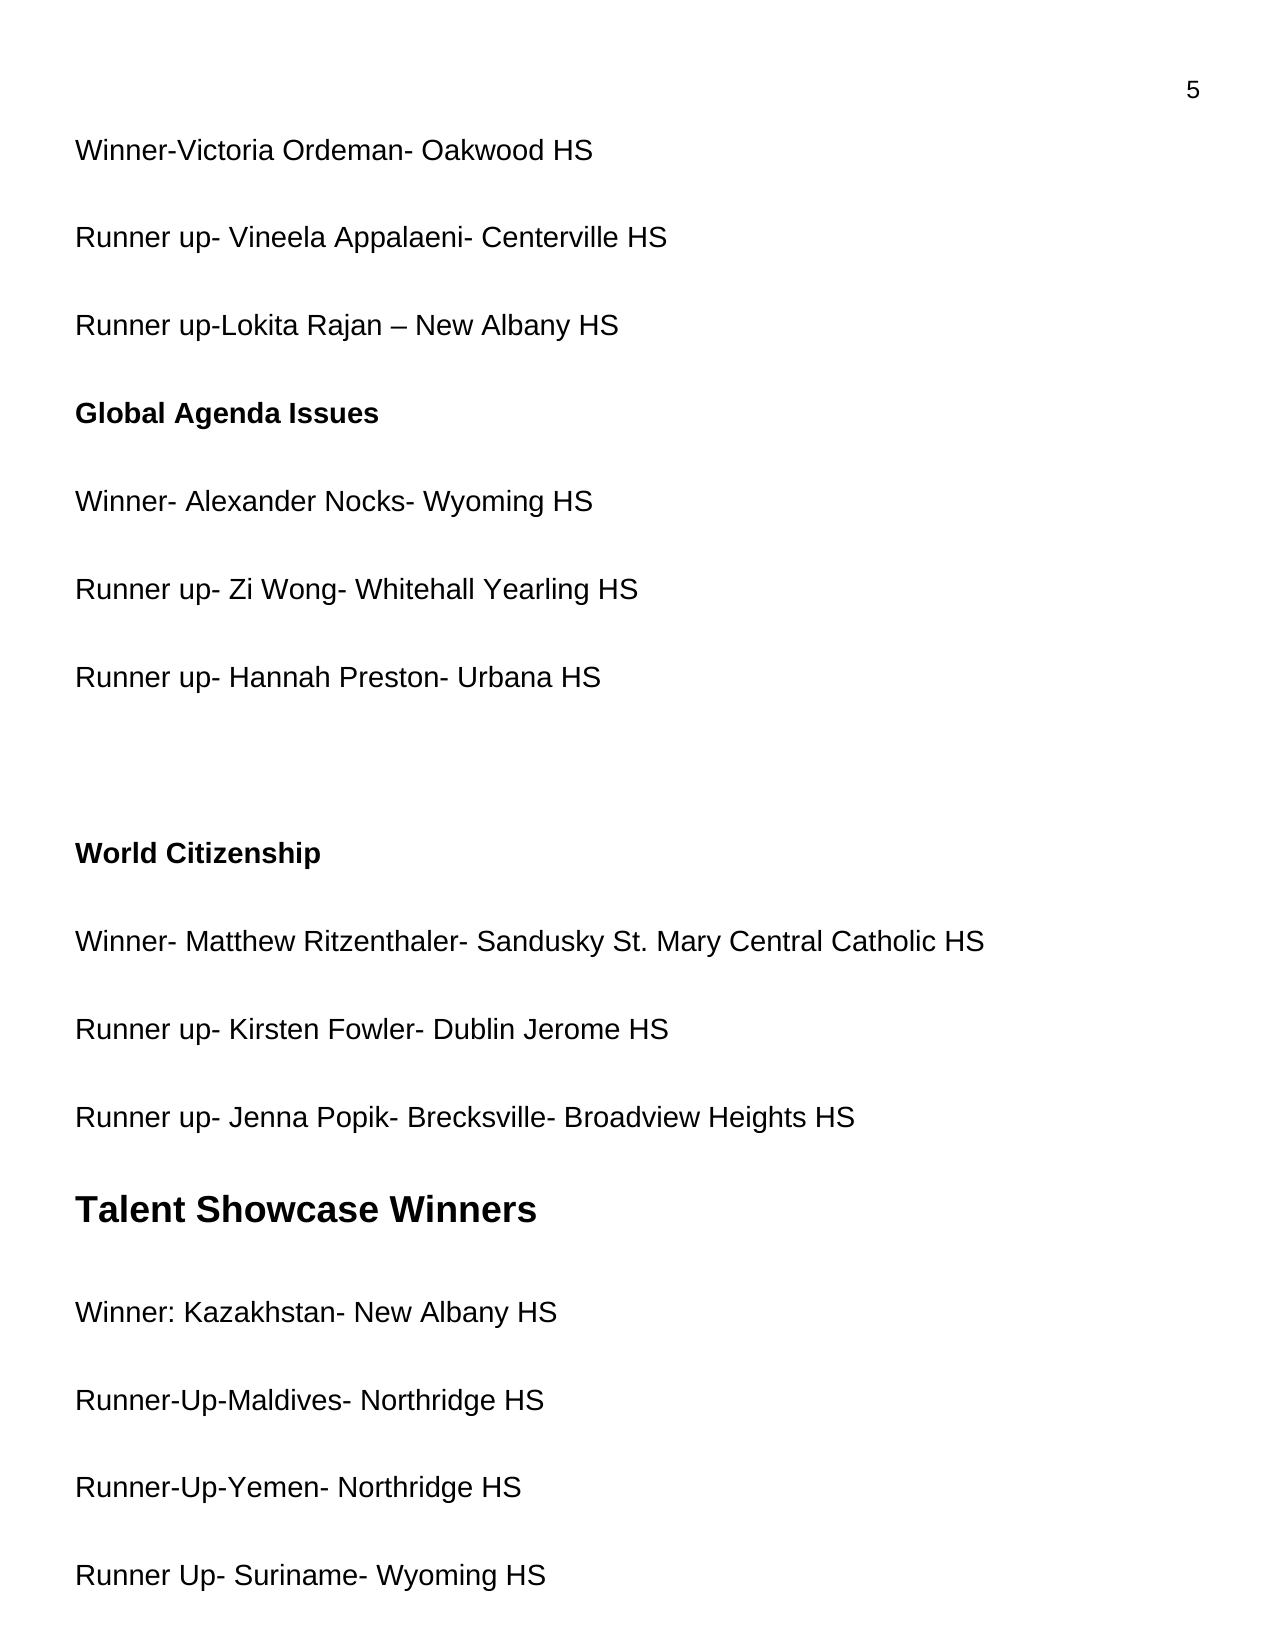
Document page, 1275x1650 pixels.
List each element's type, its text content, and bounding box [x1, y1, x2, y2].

text Runner up- Jenna Popik- Brecksville- Broadview Heights HS [75, 1099, 1200, 1133]
text Global Agenda Issues [75, 396, 1200, 430]
text Talent Showcase Winners [75, 1187, 1200, 1231]
text Winner- Matthew Ritzenthaler- Sandusky St. Mary Central Catholic HS [75, 924, 1200, 957]
text Winner- Alexander Nocks- Wyoming HS [75, 484, 1200, 518]
text Runner up- Zi Wong- Whitehall Yearling HS [75, 572, 1200, 606]
text Winner: Kazakhstan- New Albany HS [75, 1294, 1200, 1328]
text Runner-Up-Maldives- Northridge HS [75, 1382, 1200, 1416]
text Runner up- Vineela Appalaeni- Centerville HS [75, 220, 1200, 254]
text Runner-Up-Yemen- Northridge HS [75, 1470, 1200, 1504]
text Runner up- Kirsten Fowler- Dublin Jerome HS [75, 1012, 1200, 1045]
text Winner-Victoria Ordeman- Oakwood HS [75, 132, 1200, 166]
text Runner up-Lokita Rajan – New Albany HS [75, 308, 1200, 342]
text World Citizenship [75, 836, 1200, 869]
text Runner Up- Suriname- Wyoming HS [75, 1558, 1200, 1592]
text Runner up- Hannah Preston- Urbana HS [75, 660, 1200, 693]
